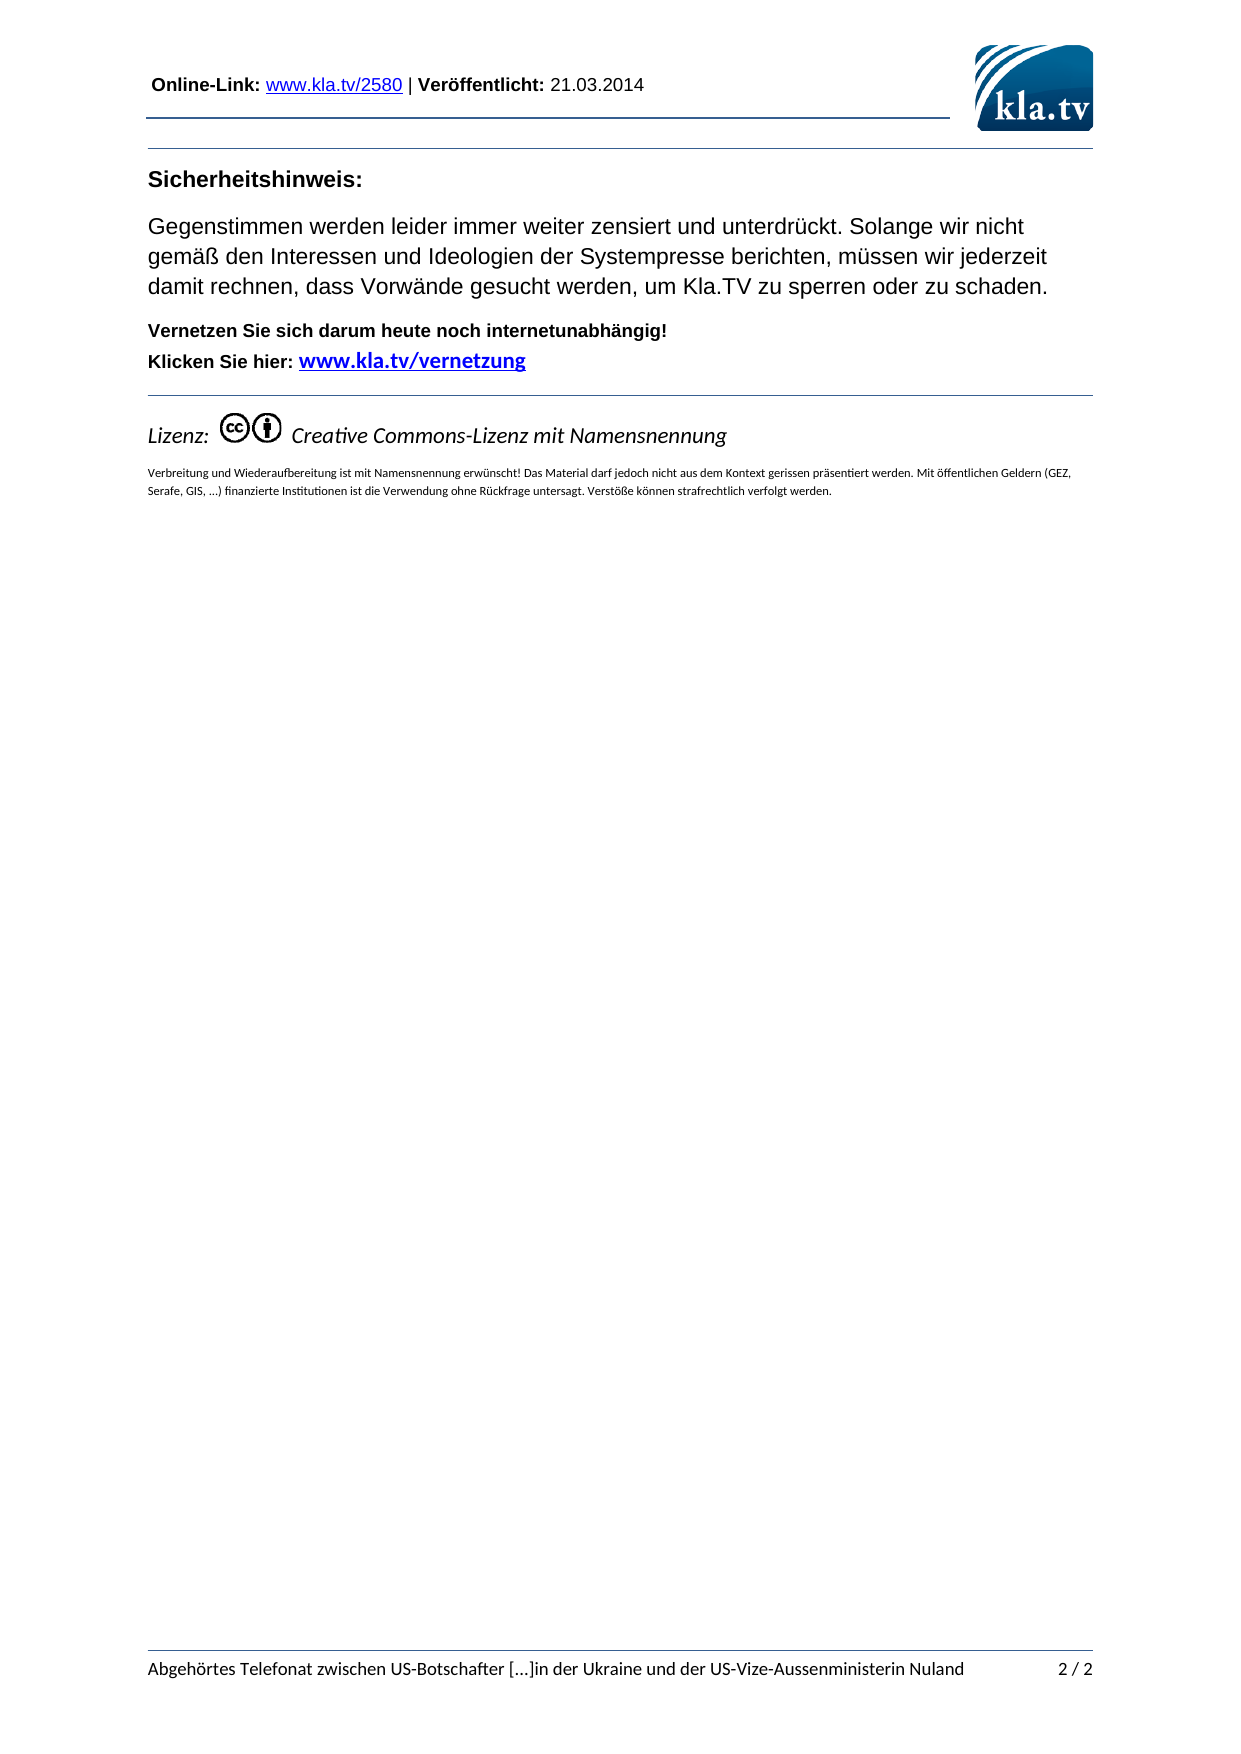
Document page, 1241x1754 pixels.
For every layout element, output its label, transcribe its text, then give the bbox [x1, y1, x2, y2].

text Gegenstimmen werden leider immer weiter zensiert und unterdrückt. Solange wir nicht gemäß den Interessen und Ideologien der Systempresse berichten, müssen wir jederzeit damit rechnen, dass Vorwände gesucht werden, um Kla.TV zu sperren oder zu schaden. [148, 213, 1093, 299]
text Vernetzen Sie sich darum heute noch internetunabhängig! Klicken Sie hier: www.kla.tv/vernetzung [148, 320, 1093, 374]
text Sicherheitshinweis: [148, 149, 1093, 192]
text Lizenz: Creative Commons-Lizenz mit Namensnennung [148, 396, 1093, 449]
text Verbreitung und Wiederaufbereitung ist mit Namensnennung erwünscht! Das Material darf jedoch nicht aus dem Kontext gerissen präsentiert werden. Mit öffentlichen Geldern (GEZ, Serafe, GIS, ...) finanzierte Institutionen ist die Verwendung ohne Rückfrage untersagt. Verstöße können strafrechtlich verfolgt werden. [148, 465, 1093, 498]
